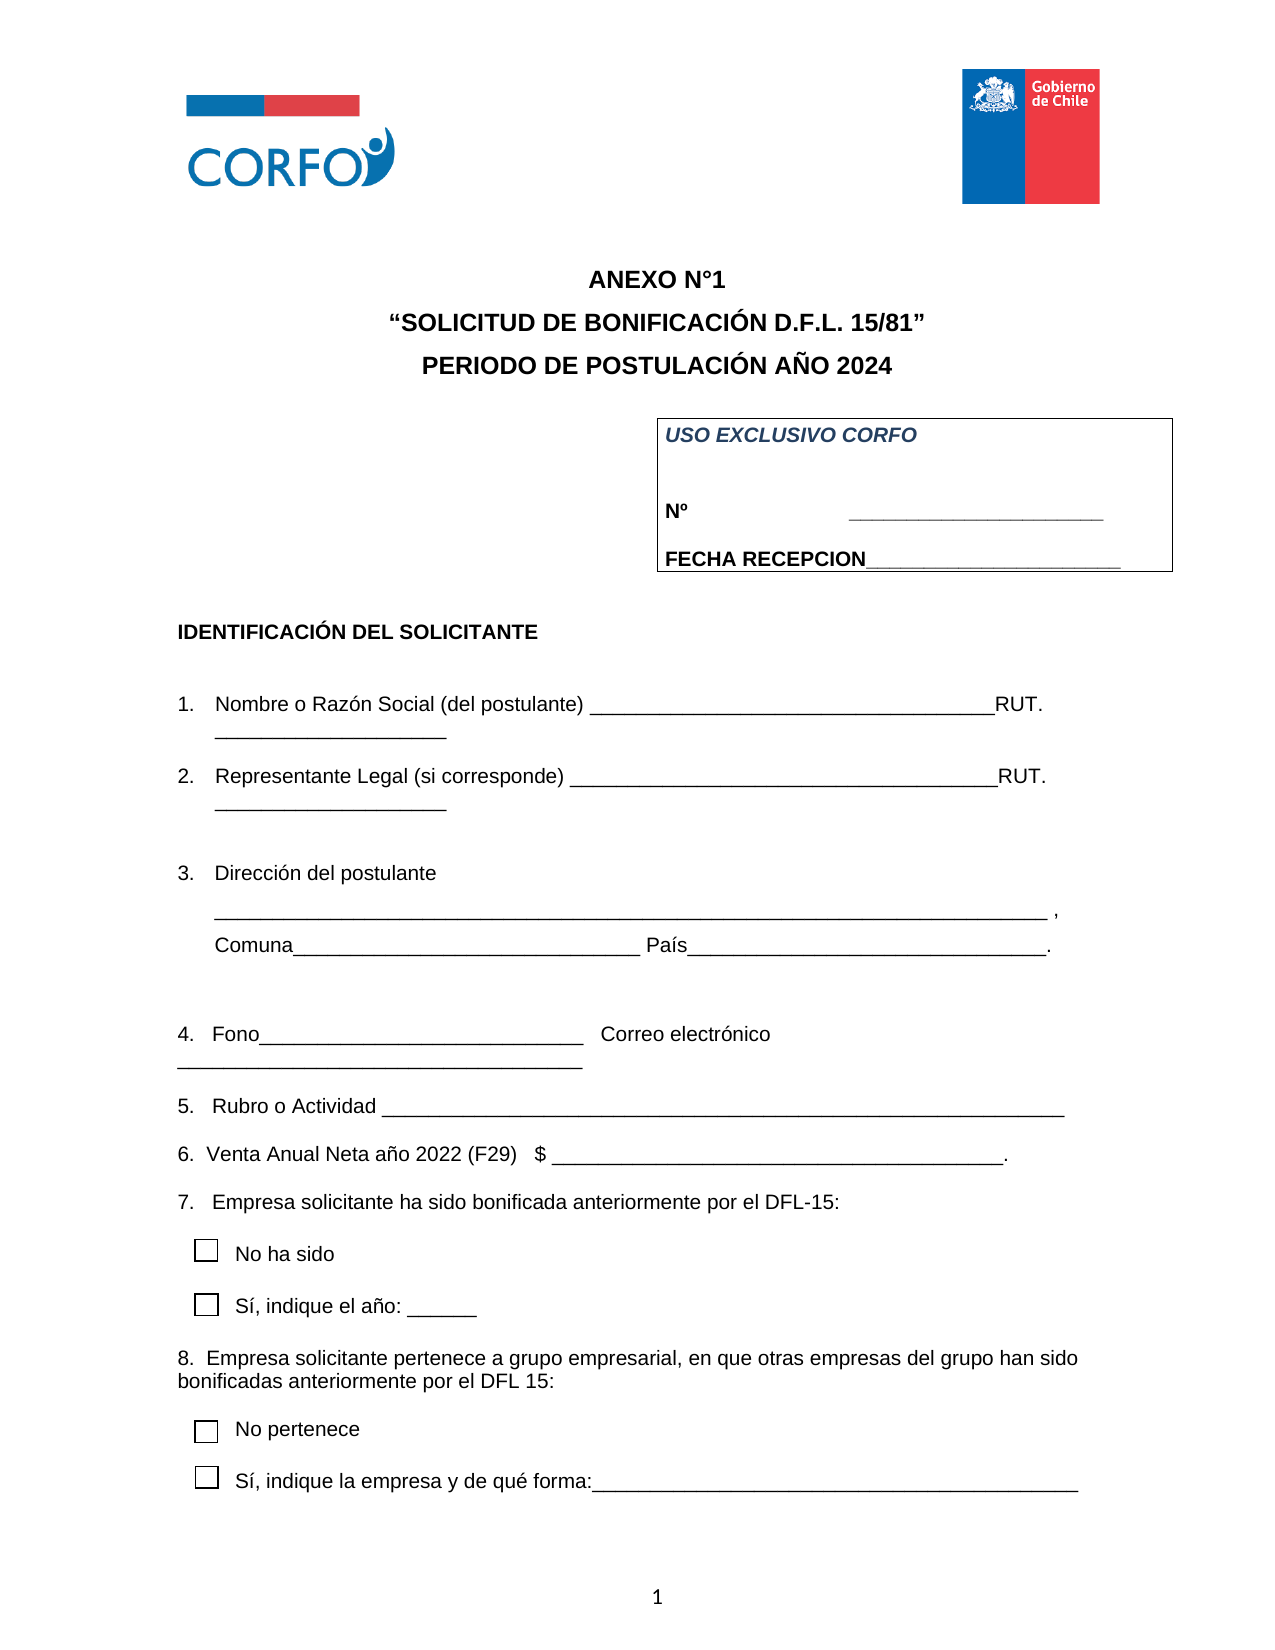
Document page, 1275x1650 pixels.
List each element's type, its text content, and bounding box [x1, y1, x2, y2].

text Sí, indique la empresa y de qué forma:__________________________________________ [177, 1469, 1137, 1493]
picture [962, 69, 1100, 204]
text 7. Empresa solicitante ha sido bonificada anteriormente por el DFL-15: [177, 1189, 1137, 1213]
text No pertenece [177, 1417, 1137, 1441]
text No ha sido [177, 1241, 1137, 1265]
text 8. Empresa solicitante pertenece a grupo empresarial, en que otras empresas del grupo han sido bonificadas anteriormente por el DFL 15: [177, 1345, 1137, 1393]
text 4. Fono____________________________ Correo electrónico ___________________________________ [177, 1022, 1137, 1070]
text PERIODO DE POSTULACIÓN AÑO 2024 [177, 351, 1137, 380]
subtitle Nombre o Razón Social (del postulante) ___________________________________RUT. ____________________ [177, 692, 1137, 740]
text 6. Venta Anual Neta año 2022 (F29) $ _______________________________________. [177, 1142, 1137, 1166]
text Sí, indique el año: ______ [177, 1293, 1137, 1317]
text 5. Rubro o Actividad ___________________________________________________________ [177, 1094, 1137, 1118]
table_header USO EXCLUSIVO CORFO [658, 419, 1172, 499]
subtitle Dirección del postulante ________________________________________________________________________ , Comuna______________________________ País_______________________________. [177, 861, 1137, 957]
text “SOLICITUD DE BONIFICACIÓN D.F.L. 15/81” [177, 308, 1137, 337]
table_cell Nº ______________________ FECHA RECEPCION______________________ [658, 499, 1172, 571]
subtitle Representante Legal (si corresponde) _____________________________________RUT. ____________________ [177, 764, 1137, 812]
picture [177, 92, 399, 187]
text ANEXO N°1 [177, 265, 1137, 293]
subtitle IDENTIFICACIÓN DEL SOLICITANTE [177, 620, 1137, 644]
